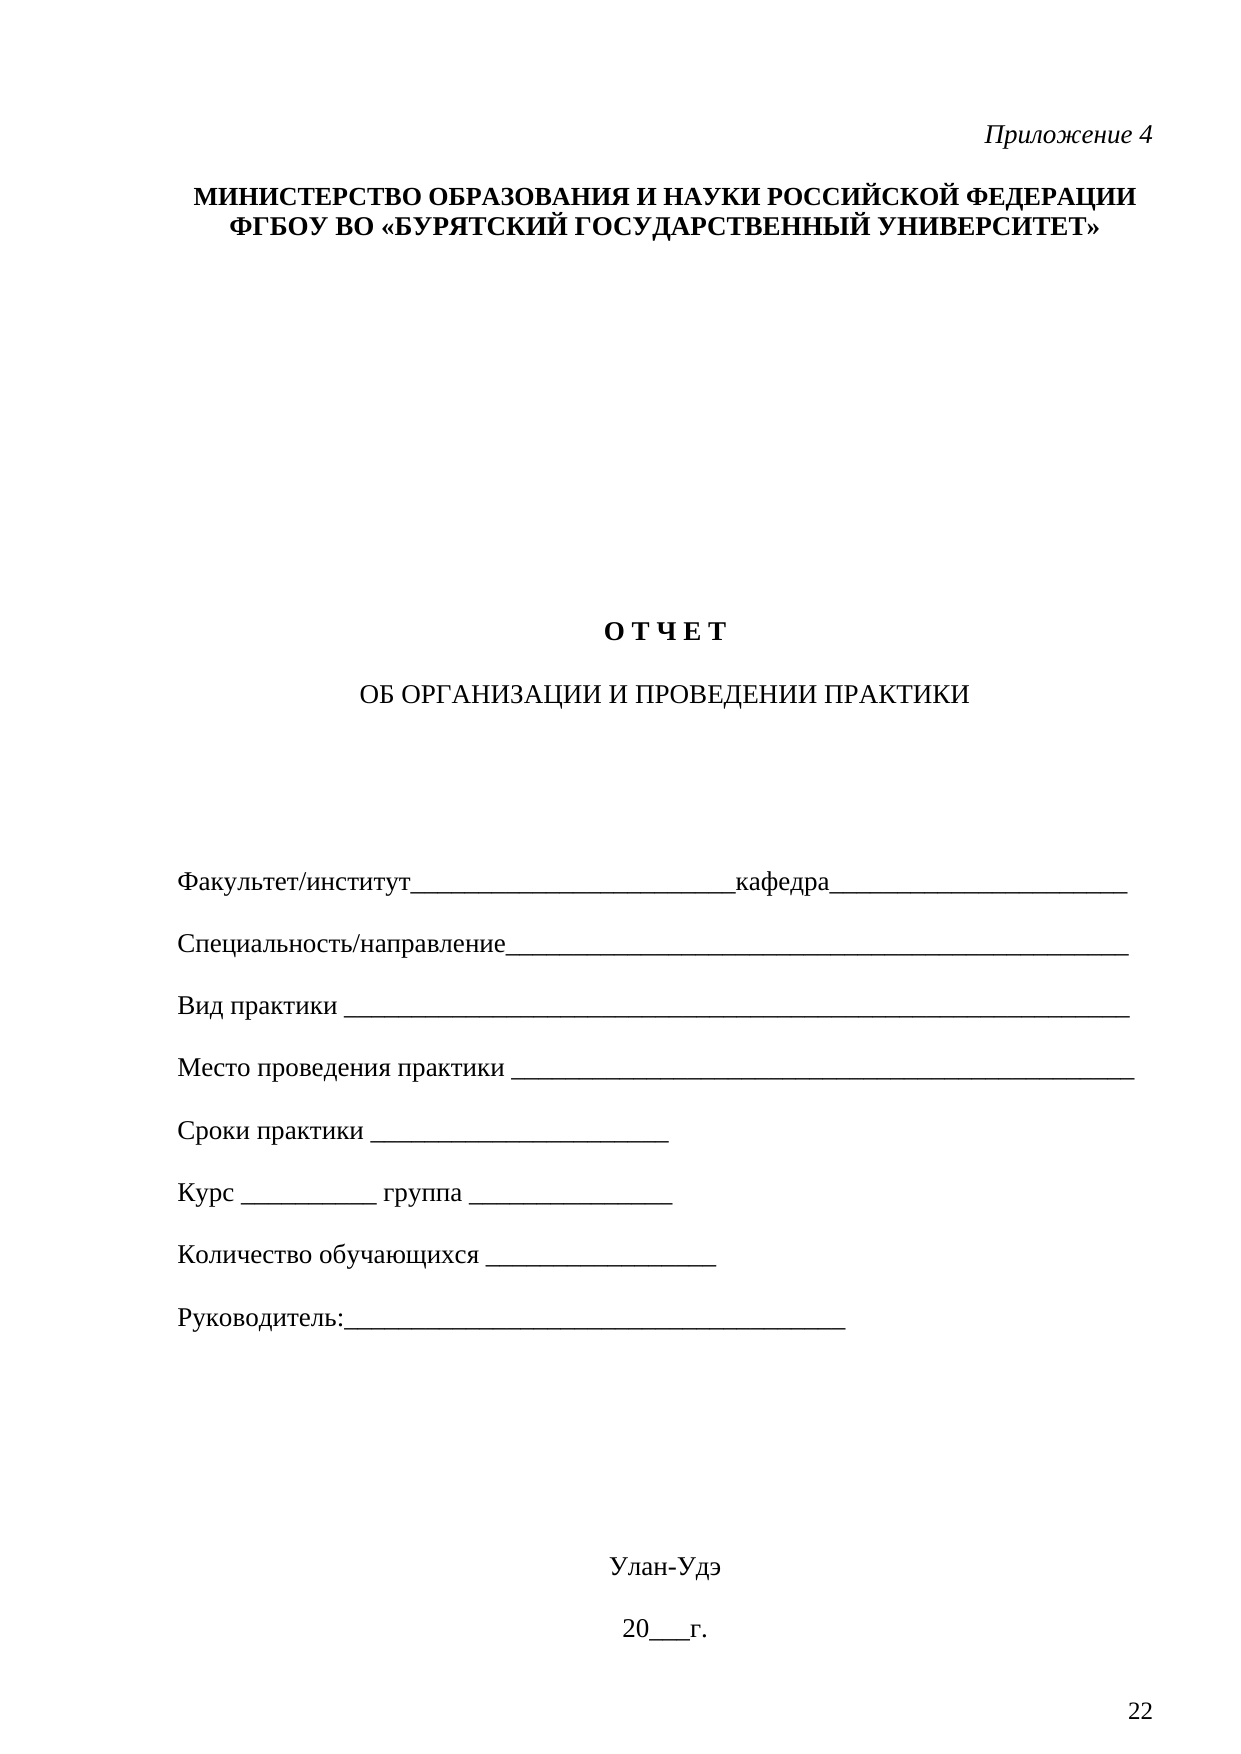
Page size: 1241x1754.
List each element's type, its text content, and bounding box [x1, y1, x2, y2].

text Улан-Удэ [177, 1550, 1153, 1581]
text МИНИСТЕРСТВО ОБРАЗОВАНИЯ И НАУКИ РОССИЙСКОЙ ФЕДЕРАЦИИ [177, 181, 1153, 211]
text 20___г. [177, 1612, 1153, 1643]
text Руководитель:_____________________________________ [177, 1301, 1153, 1332]
text Количество обучающихся _________________ [177, 1238, 1153, 1269]
text Приложение 4 [177, 118, 1153, 149]
text Курс __________ группа _______________ [177, 1176, 1153, 1207]
text Место проведения практики ______________________________________________ [177, 1051, 1153, 1083]
text Сроки практики ______________________ [177, 1114, 1153, 1145]
text ФГБОУ ВО «БУРЯТСКИЙ ГОСУДАРСТВЕННЫЙ УНИВЕРСИТЕТ» [177, 211, 1153, 242]
text ОБ ОРГАНИЗАЦИИ И ПРОВЕДЕНИИ ПРАКТИКИ [177, 678, 1153, 709]
text Специальность/направление______________________________________________ [177, 927, 1153, 958]
text О Т Ч Е Т [177, 615, 1153, 647]
text Факультет/институт________________________кафедра______________________ [177, 864, 1153, 896]
text Вид практики __________________________________________________________ [177, 989, 1153, 1020]
